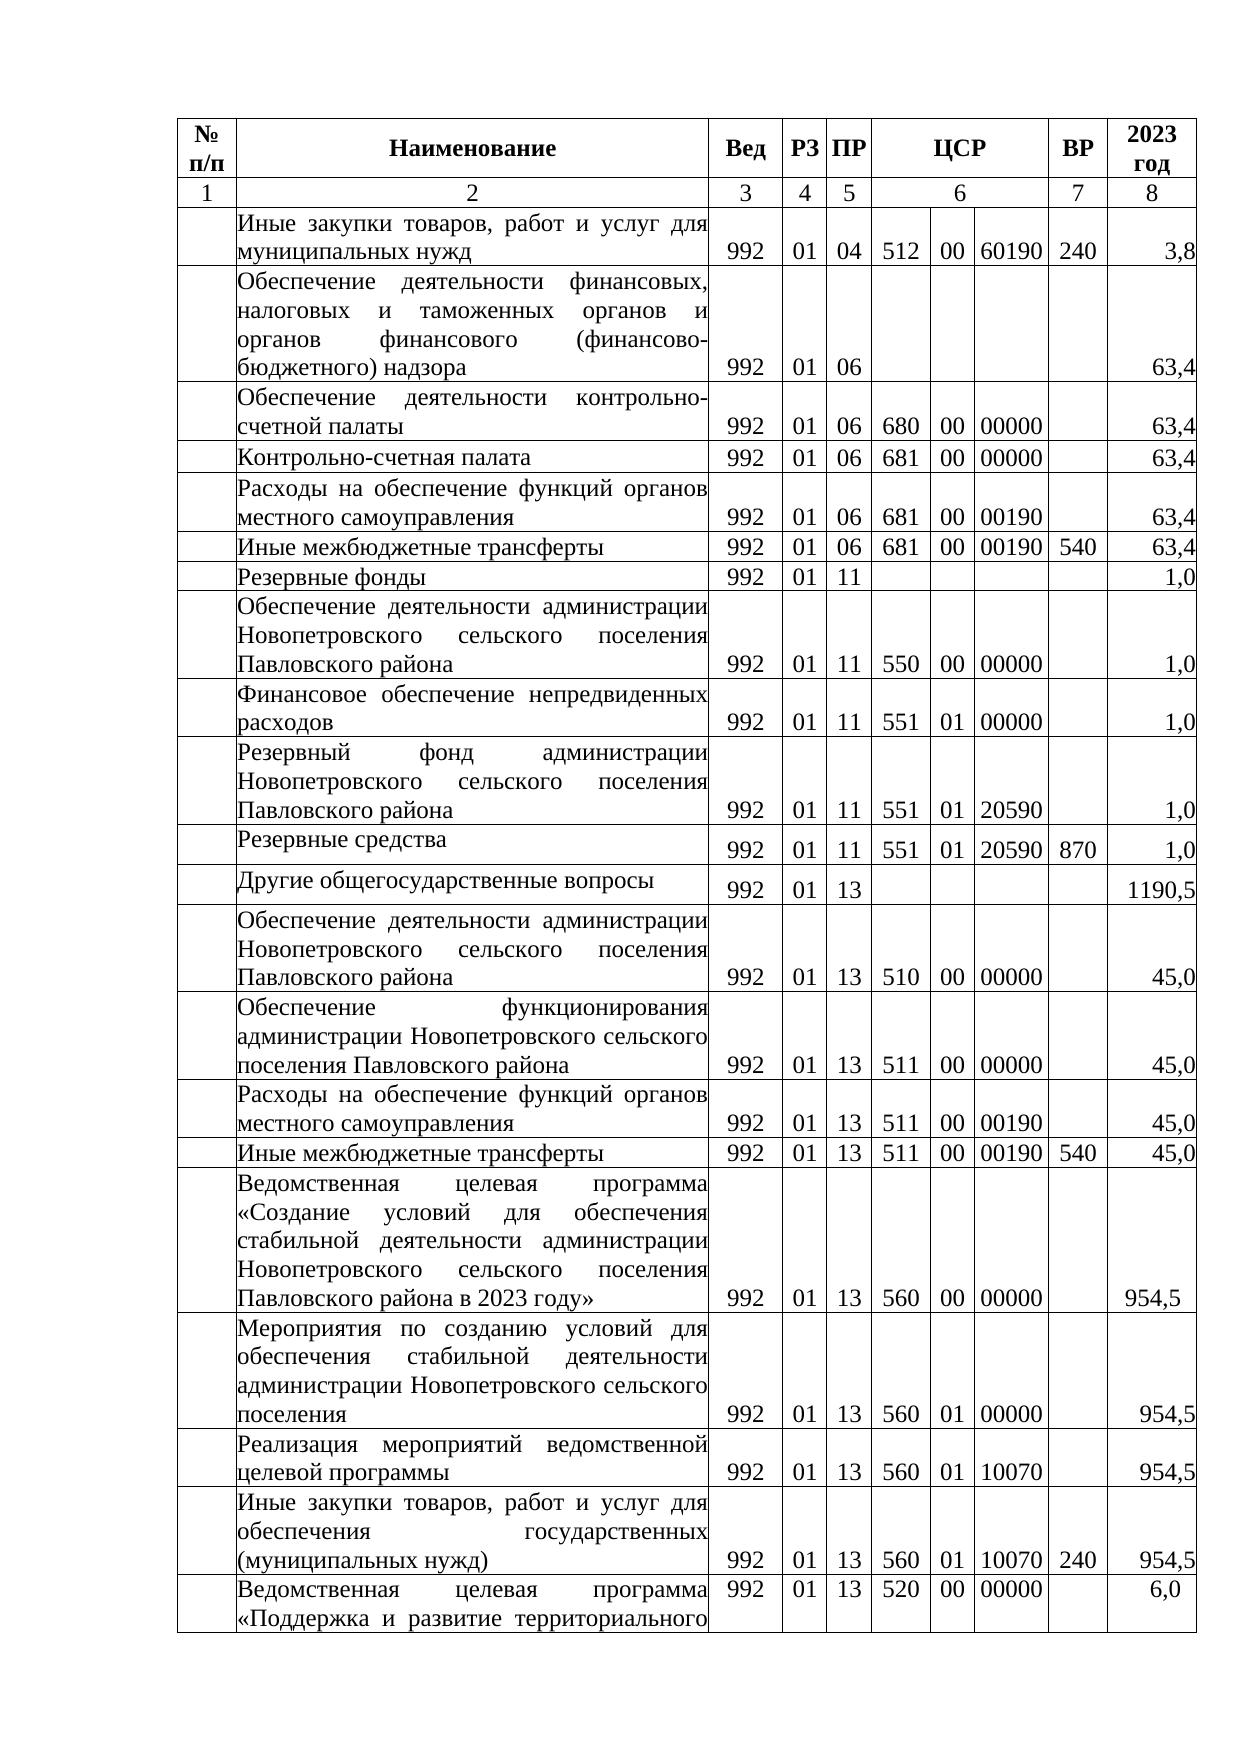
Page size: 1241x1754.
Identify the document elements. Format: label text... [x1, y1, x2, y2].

table_cell 01 [783, 266, 826, 381]
table_cell [1049, 1168, 1107, 1312]
table_cell 01 [783, 679, 826, 736]
table_cell 13 [827, 1138, 871, 1167]
table_cell 01 [783, 441, 826, 472]
table_cell 00190 [975, 1080, 1048, 1137]
table_cell Расходы на обеспечение функций органов местного самоуправления [237, 473, 708, 531]
table_cell [1049, 441, 1107, 472]
table_cell 540 [1049, 1138, 1107, 1167]
table_cell 992 [709, 1080, 782, 1137]
table_cell 00190 [975, 532, 1048, 561]
table_cell 00000 [975, 679, 1048, 736]
table_cell 1,0 [1108, 737, 1196, 823]
table_cell 992 [709, 473, 782, 531]
table_cell 01 [783, 825, 826, 864]
table_cell 00000 [975, 591, 1048, 678]
table_cell 511 [872, 1138, 930, 1167]
table_cell [1049, 865, 1107, 904]
table_cell [1049, 591, 1107, 678]
table_cell [178, 532, 236, 561]
table_cell 520 [872, 1575, 930, 1632]
table_cell 11 [827, 562, 871, 590]
table_cell [1049, 905, 1107, 991]
table_cell 01 [783, 1313, 826, 1428]
table_cell 13 [827, 865, 871, 904]
table_cell 992 [709, 737, 782, 823]
table_cell Обеспечение деятельности администрации Новопетровского сельского поселения Павловского района [237, 591, 708, 678]
table_cell [178, 562, 236, 590]
table_cell [931, 266, 974, 381]
table_cell 00 [931, 382, 974, 440]
table_cell 06 [827, 382, 871, 440]
table_cell 1,0 [1108, 679, 1196, 736]
table_cell 870 [1049, 825, 1107, 864]
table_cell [237, 1575, 708, 1632]
table_cell [178, 1080, 236, 1137]
table_cell 20590 [975, 737, 1048, 823]
table_cell 992 [709, 679, 782, 736]
table_cell 01 [783, 1138, 826, 1167]
table_cell 11 [827, 825, 871, 864]
table_cell [178, 1168, 236, 1312]
table_cell [178, 737, 236, 823]
table_cell 01 [783, 1168, 826, 1312]
table_cell 240 [1049, 1487, 1107, 1573]
table_cell 1,0 [1108, 562, 1196, 590]
table_cell [931, 562, 974, 590]
table_cell Другие общегосударственные вопросы [237, 865, 708, 904]
table_cell 240 [1049, 208, 1107, 265]
table_cell 00 [931, 1080, 974, 1137]
table_cell 01 [783, 591, 826, 678]
table_cell [178, 591, 236, 678]
table_cell 00 [931, 1168, 974, 1312]
table_cell Резервный фонд администрации Новопетровского сельского поселения Павловского района [237, 737, 708, 823]
table_cell 4 [783, 178, 826, 207]
table_cell 1 [178, 178, 236, 207]
table_cell 45,0 [1108, 1138, 1196, 1167]
table_cell Резервные средства [237, 825, 708, 864]
table_cell 00 [931, 591, 974, 678]
table_cell [1049, 992, 1107, 1078]
table_cell 01 [783, 382, 826, 440]
table_cell Иные закупки товаров, работ и услуг для обеспечения государственных (муниципальных нужд) [237, 1487, 708, 1573]
table_cell 13 [827, 905, 871, 991]
table_cell [178, 1429, 236, 1486]
table_cell 00 [931, 1575, 974, 1632]
table_header ВР [1049, 119, 1107, 177]
table_cell 992 [709, 208, 782, 265]
table_cell 00190 [975, 473, 1048, 531]
table_cell 00000 [975, 905, 1048, 991]
table_cell 512 [872, 208, 930, 265]
table_cell 20590 [975, 825, 1048, 864]
table_cell 01 [931, 737, 974, 823]
table_cell 992 [709, 1138, 782, 1167]
table_cell [872, 865, 930, 904]
table_cell 1,0 [1108, 825, 1196, 864]
table_cell 992 [709, 1575, 782, 1632]
table_cell [931, 865, 974, 904]
table_cell 13 [827, 1313, 871, 1428]
table_cell 992 [709, 382, 782, 440]
table_cell 01 [783, 473, 826, 531]
table_cell [178, 441, 236, 472]
table_cell 01 [783, 737, 826, 823]
table_cell [178, 1138, 236, 1167]
table_cell 3,8 [1108, 208, 1196, 265]
table_cell 11 [827, 737, 871, 823]
table_cell [178, 208, 236, 265]
table_cell 510 [872, 905, 930, 991]
table_cell 8 [1108, 178, 1196, 207]
table_cell 954,5 [1108, 1487, 1196, 1573]
table_cell 01 [931, 1313, 974, 1428]
table_header Наименование [237, 119, 708, 177]
table_cell Обеспечение деятельности контрольно-счетной палаты [237, 382, 708, 440]
table_cell 992 [709, 1487, 782, 1573]
table_cell Реализация мероприятий ведомственной целевой программы [237, 1429, 708, 1486]
table_cell 680 [872, 382, 930, 440]
table_cell 540 [1049, 532, 1107, 561]
table_cell 01 [783, 1429, 826, 1486]
table_cell 01 [783, 532, 826, 561]
table_cell 681 [872, 473, 930, 531]
table_cell 45,0 [1108, 1080, 1196, 1137]
table_cell [1049, 1575, 1107, 1632]
table_cell [178, 382, 236, 440]
table_cell [178, 905, 236, 991]
table_cell 01 [783, 562, 826, 590]
table_cell Обеспечение функционирования администрации Новопетровского сельского поселения Павловского района [237, 992, 708, 1078]
table_cell 01 [931, 679, 974, 736]
table_cell 01 [783, 1575, 826, 1632]
table_cell Финансовое обеспечение непредвиденных расходов [237, 679, 708, 736]
table_cell [178, 992, 236, 1078]
table_cell 560 [872, 1168, 930, 1312]
table_cell 511 [872, 992, 930, 1078]
table_cell 681 [872, 441, 930, 472]
table_cell 13 [827, 1429, 871, 1486]
table_cell 13 [827, 1080, 871, 1137]
table_cell 954,5 [1108, 1313, 1196, 1428]
table_cell 560 [872, 1313, 930, 1428]
table_cell [1049, 737, 1107, 823]
table_cell [1049, 382, 1107, 440]
table_cell [178, 473, 236, 531]
table_cell 992 [709, 1313, 782, 1428]
table_cell 992 [709, 591, 782, 678]
table_cell 992 [709, 1168, 782, 1312]
table_cell [178, 825, 236, 864]
table_cell 13 [827, 1575, 871, 1632]
table_cell 06 [827, 473, 871, 531]
table_cell 10070 [975, 1429, 1048, 1486]
table_cell 992 [709, 825, 782, 864]
table_cell [178, 266, 236, 381]
table_cell [1049, 562, 1107, 590]
table_cell Иные закупки товаров, работ и услуг для муниципальных нужд [237, 208, 708, 265]
table_cell [178, 1313, 236, 1428]
table_cell 954,5 [1108, 1168, 1196, 1312]
table_cell 63,4 [1108, 473, 1196, 531]
table_cell [975, 865, 1048, 904]
table_cell 06 [827, 266, 871, 381]
table_cell 00 [931, 1138, 974, 1167]
table_cell 00000 [975, 1168, 1048, 1312]
table_cell [1049, 473, 1107, 531]
table_cell 511 [872, 1080, 930, 1137]
table_header Вед [709, 119, 782, 177]
table_cell 63,4 [1108, 266, 1196, 381]
table_cell [872, 266, 930, 381]
table_cell 11 [827, 679, 871, 736]
table_header № п/п [178, 119, 236, 177]
table_cell Иные межбюджетные трансферты [237, 1138, 708, 1167]
table_cell [975, 562, 1048, 590]
table_header 2023 год [1108, 119, 1196, 177]
table_cell 00190 [975, 1138, 1048, 1167]
table_cell 04 [827, 208, 871, 265]
table_cell 01 [931, 825, 974, 864]
table_cell 992 [709, 532, 782, 561]
table_header ПР [827, 119, 871, 177]
table_cell 06 [827, 532, 871, 561]
table_cell 13 [827, 1168, 871, 1312]
table_cell Иные межбюджетные трансферты [237, 532, 708, 561]
table_cell Ведомственная целевая программа «Создание условий для обеспечения стабильной деятельности администрации Новопетровского сельского поселения Павловского района в 2023 году» [237, 1168, 708, 1312]
table_cell [1049, 1429, 1107, 1486]
table_cell 01 [931, 1487, 974, 1573]
table_cell [178, 1575, 236, 1632]
table_cell 681 [872, 532, 930, 561]
table_cell 00 [931, 532, 974, 561]
table_cell 551 [872, 679, 930, 736]
table_cell Контрольно-счетная палата [237, 441, 708, 472]
table_cell 992 [709, 865, 782, 904]
table_cell 06 [827, 441, 871, 472]
table_cell 992 [709, 441, 782, 472]
table_cell 00000 [975, 1575, 1048, 1632]
table_cell 992 [709, 1429, 782, 1486]
table_cell 1,0 [1108, 591, 1196, 678]
table_cell 01 [783, 1487, 826, 1573]
table_cell 6 [872, 178, 1048, 207]
table_cell 63,4 [1108, 382, 1196, 440]
table_cell 00000 [975, 992, 1048, 1078]
table_cell 1190,5 [1108, 865, 1196, 904]
table_cell 13 [827, 1487, 871, 1573]
table_cell 10070 [975, 1487, 1048, 1573]
table_cell 7 [1049, 178, 1107, 207]
table_cell 992 [709, 266, 782, 381]
table_cell 01 [783, 905, 826, 991]
table_cell 550 [872, 591, 930, 678]
table_cell 11 [827, 591, 871, 678]
table_cell Мероприятия по созданию условий для обеспечения стабильной деятельности администрации Новопетровского сельского поселения [237, 1313, 708, 1428]
table_header ЦСР [872, 119, 1048, 177]
table_cell [1049, 1080, 1107, 1137]
table_cell 01 [931, 1429, 974, 1486]
table_cell [178, 1487, 236, 1573]
table_cell 13 [827, 992, 871, 1078]
table_cell 00 [931, 992, 974, 1078]
table_cell [1049, 679, 1107, 736]
table_cell [178, 679, 236, 736]
table_cell 551 [872, 825, 930, 864]
table_cell 00000 [975, 441, 1048, 472]
table_cell 2 [237, 178, 708, 207]
table_cell 01 [783, 992, 826, 1078]
table_cell 00 [931, 473, 974, 531]
table_cell 992 [709, 992, 782, 1078]
table_cell 45,0 [1108, 992, 1196, 1078]
table_cell 60190 [975, 208, 1048, 265]
table_cell 01 [783, 865, 826, 904]
table_cell 45,0 [1108, 905, 1196, 991]
table_cell Резервные фонды [237, 562, 708, 590]
table_cell 551 [872, 737, 930, 823]
table_cell 6,0 [1108, 1575, 1196, 1632]
table_cell 5 [827, 178, 871, 207]
table_cell 3 [709, 178, 782, 207]
table_cell [178, 865, 236, 904]
table_header РЗ [783, 119, 826, 177]
table_cell [1049, 1313, 1107, 1428]
table_cell Расходы на обеспечение функций органов местного самоуправления [237, 1080, 708, 1137]
table_cell 00000 [975, 1313, 1048, 1428]
table_cell [1049, 266, 1107, 381]
table_cell 00000 [975, 382, 1048, 440]
table_cell 992 [709, 905, 782, 991]
table_cell Обеспечение деятельности администрации Новопетровского сельского поселения Павловского района [237, 905, 708, 991]
table_cell 992 [709, 562, 782, 590]
table_cell 560 [872, 1487, 930, 1573]
table_cell 00 [931, 208, 974, 265]
table_cell [975, 266, 1048, 381]
table_cell 01 [783, 208, 826, 265]
table_cell 63,4 [1108, 441, 1196, 472]
table_cell 954,5 [1108, 1429, 1196, 1486]
table_cell 560 [872, 1429, 930, 1486]
table_cell 63,4 [1108, 532, 1196, 561]
table_cell 00 [931, 905, 974, 991]
table_cell [872, 562, 930, 590]
table_cell Обеспечение деятельности финансовых, налоговых и таможенных органов и органов финансового (финансово-бюджетного) надзора [237, 266, 708, 381]
table_cell 01 [783, 1080, 826, 1137]
table_cell 00 [931, 441, 974, 472]
